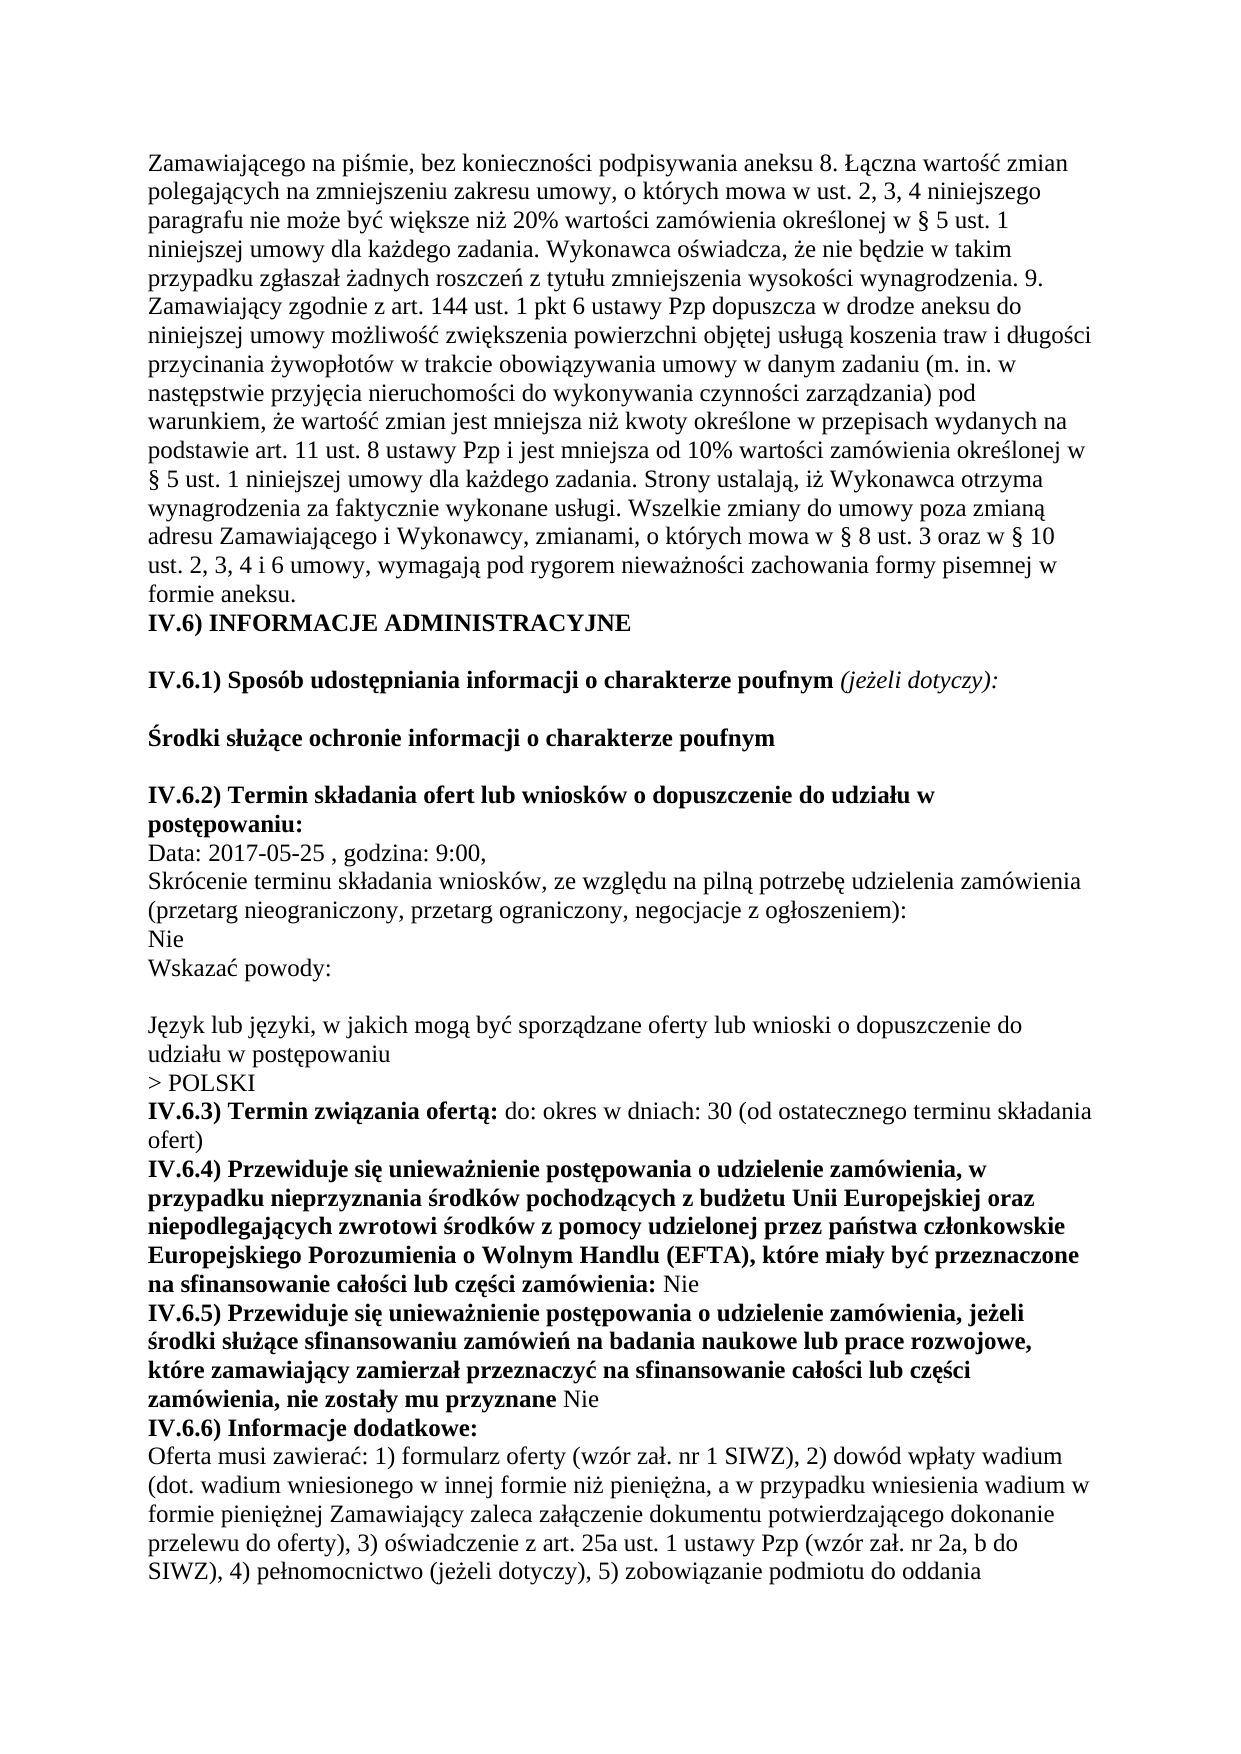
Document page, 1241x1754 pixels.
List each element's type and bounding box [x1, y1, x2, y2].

text [148, 148, 1093, 1585]
